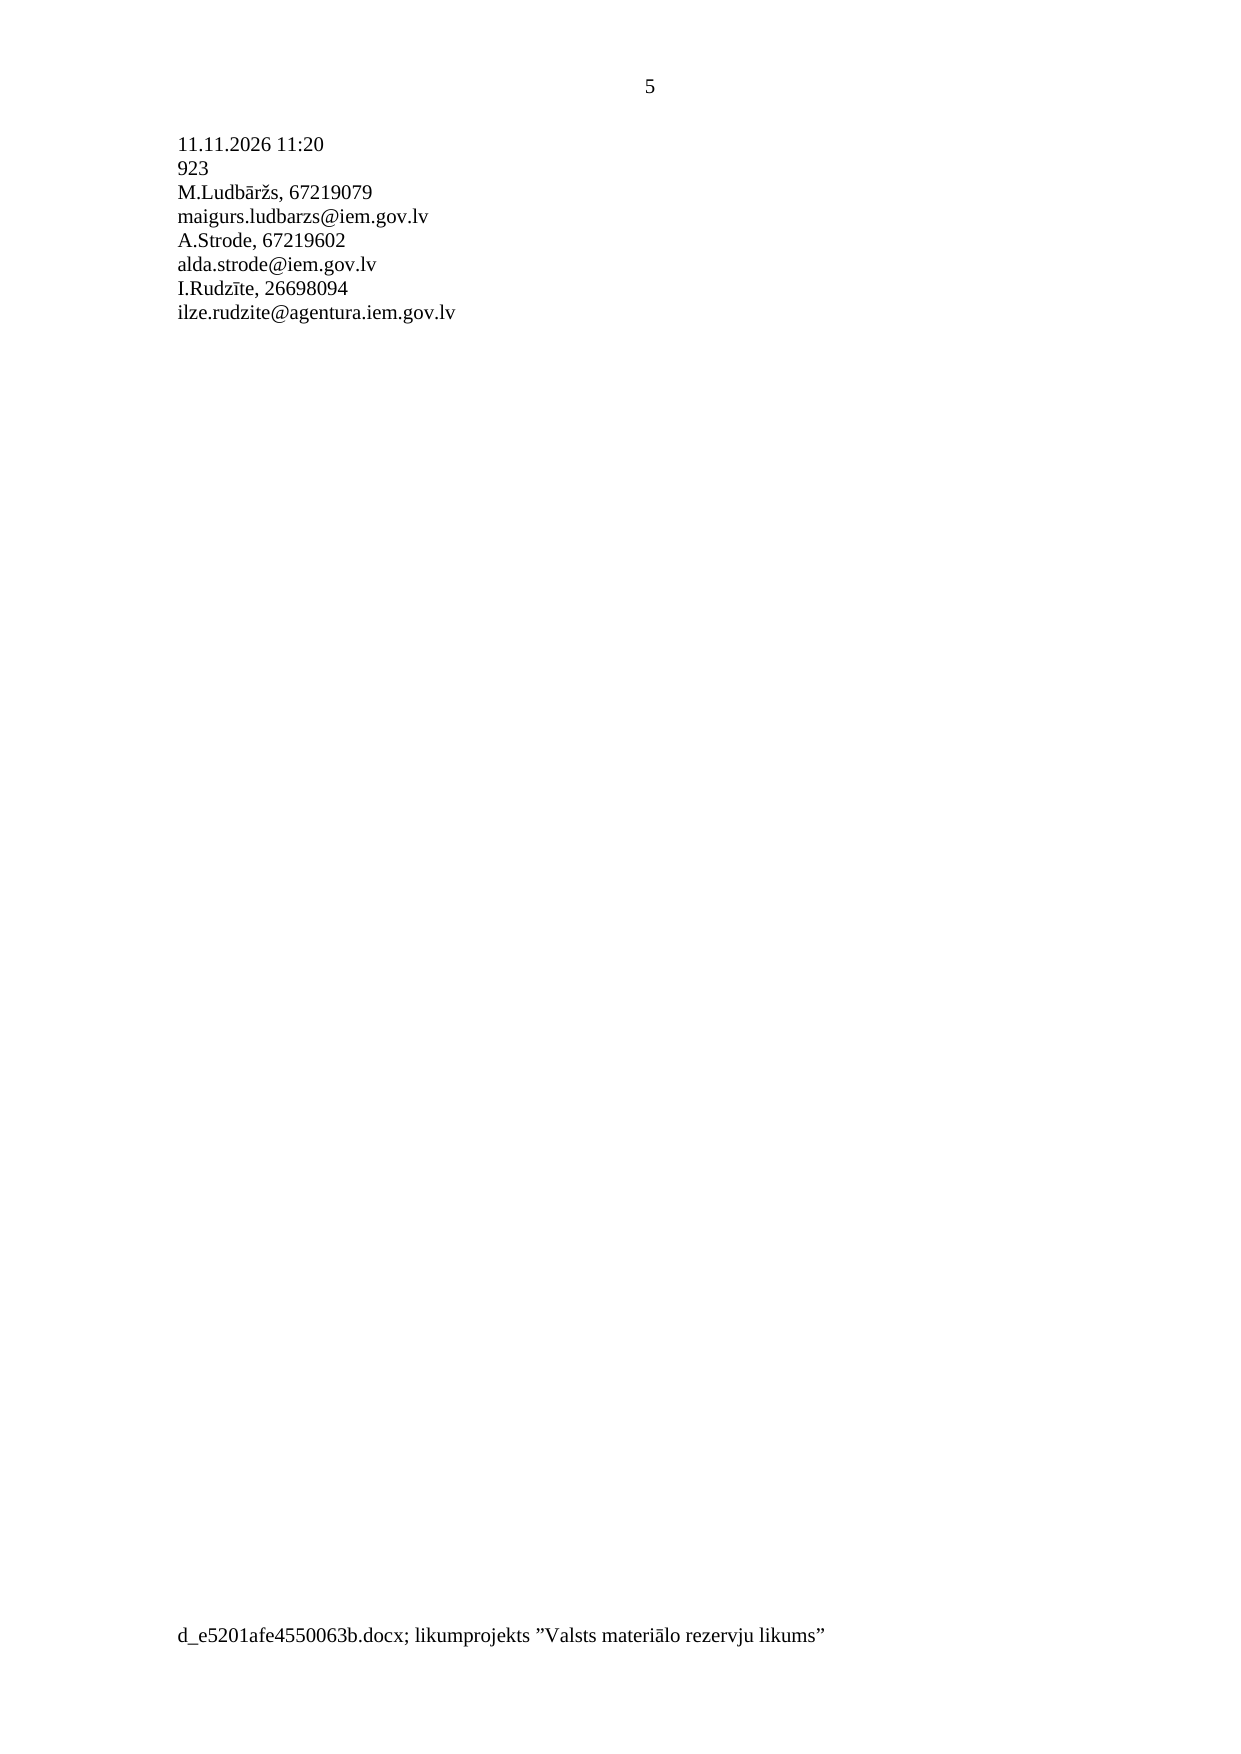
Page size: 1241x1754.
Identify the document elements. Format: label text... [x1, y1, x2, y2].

text A.Strode, 67219602 [177, 228, 1122, 252]
text 923 [177, 156, 1122, 179]
text ilze.rudzite@agentura.iem.gov.lv [177, 300, 1122, 324]
text 04.09.2017 8:58 [177, 131, 1122, 156]
text M.Ludbāržs, 67219079 [177, 179, 1122, 204]
text I.Rudzīte, 26698094 [177, 276, 1122, 300]
text maigurs.ludbarzs@iem.gov.lv [177, 204, 1122, 228]
text alda.strode@iem.gov.lv [177, 252, 1123, 276]
